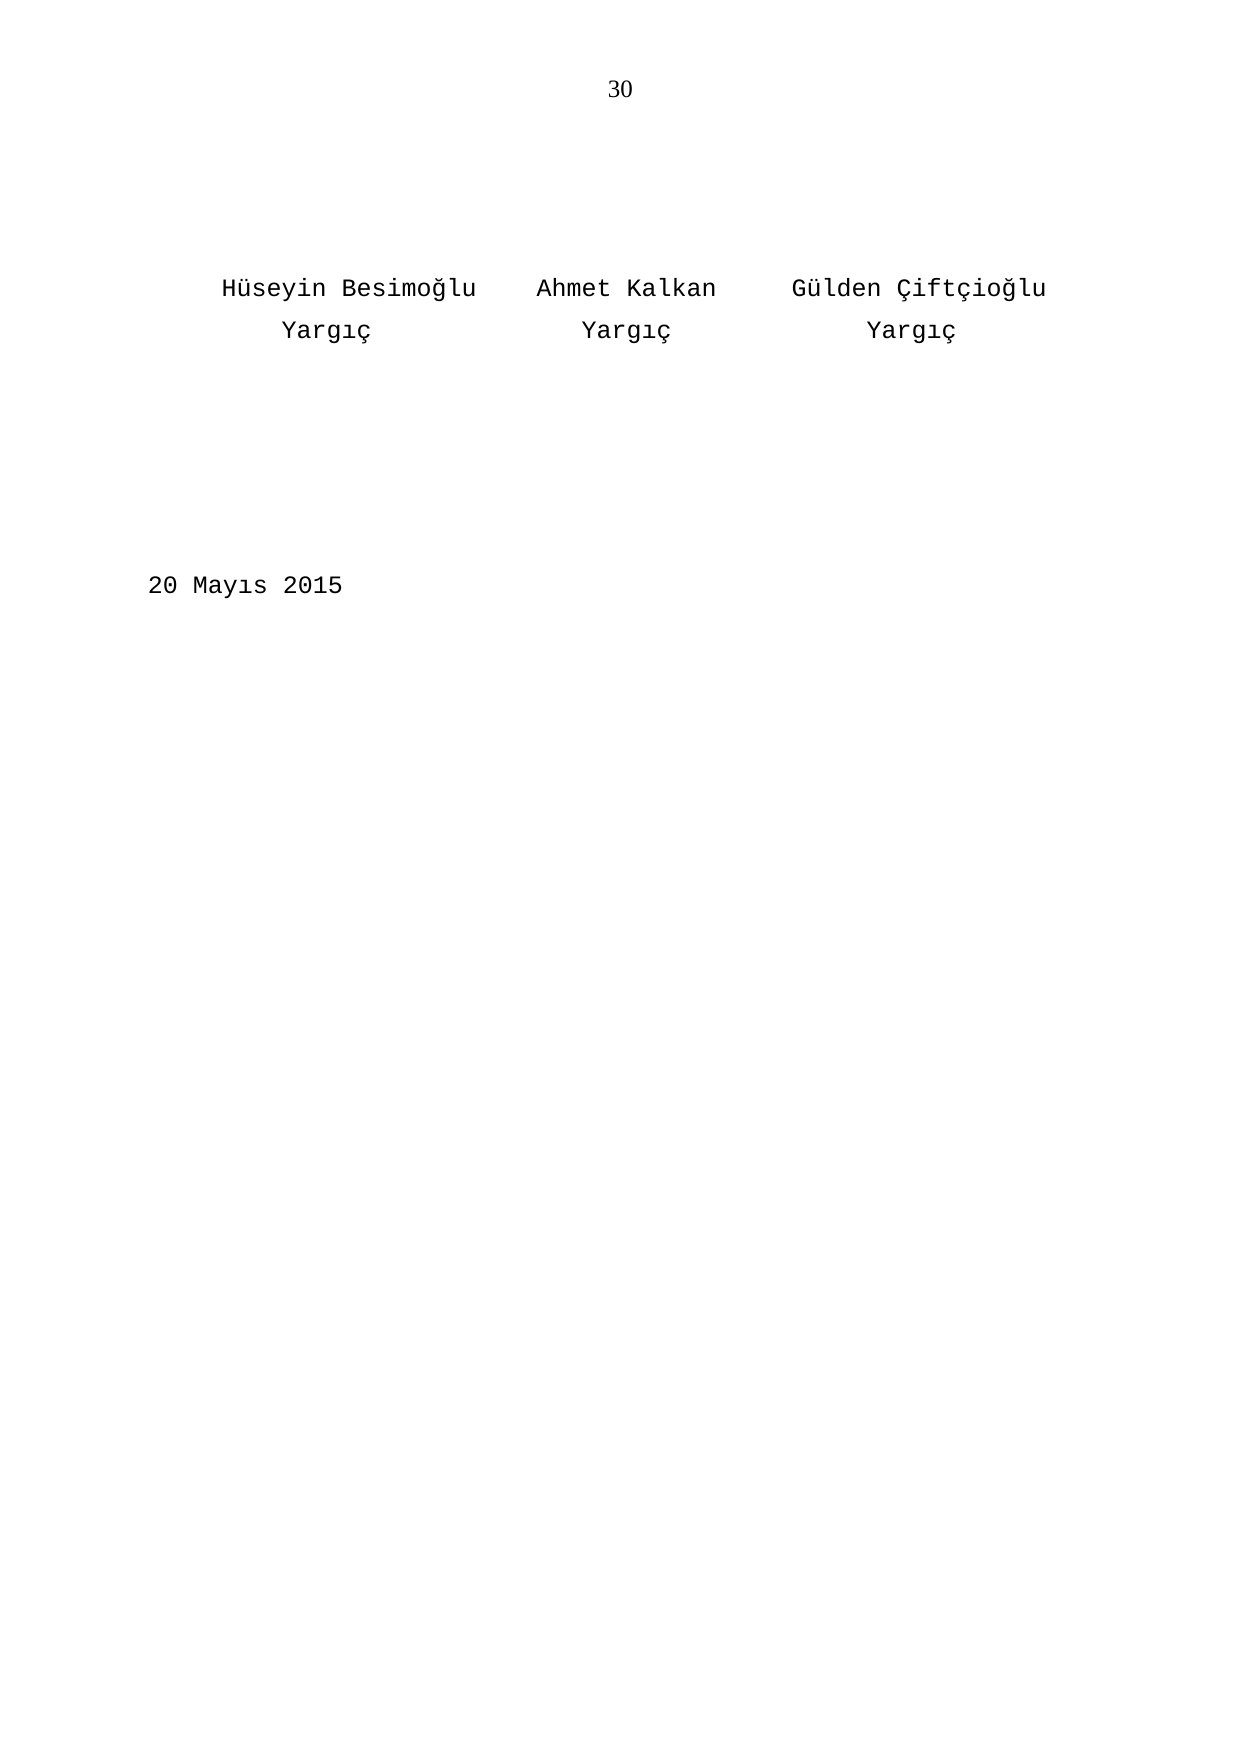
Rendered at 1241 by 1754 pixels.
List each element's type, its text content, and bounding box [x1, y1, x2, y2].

text Yargıç Yargıç Yargıç [148, 318, 1093, 346]
text 20 Mayıs 2015 [148, 573, 1093, 601]
text Hüseyin Besimoğlu Ahmet Kalkan Gülden Çiftçioğlu [148, 275, 1093, 303]
